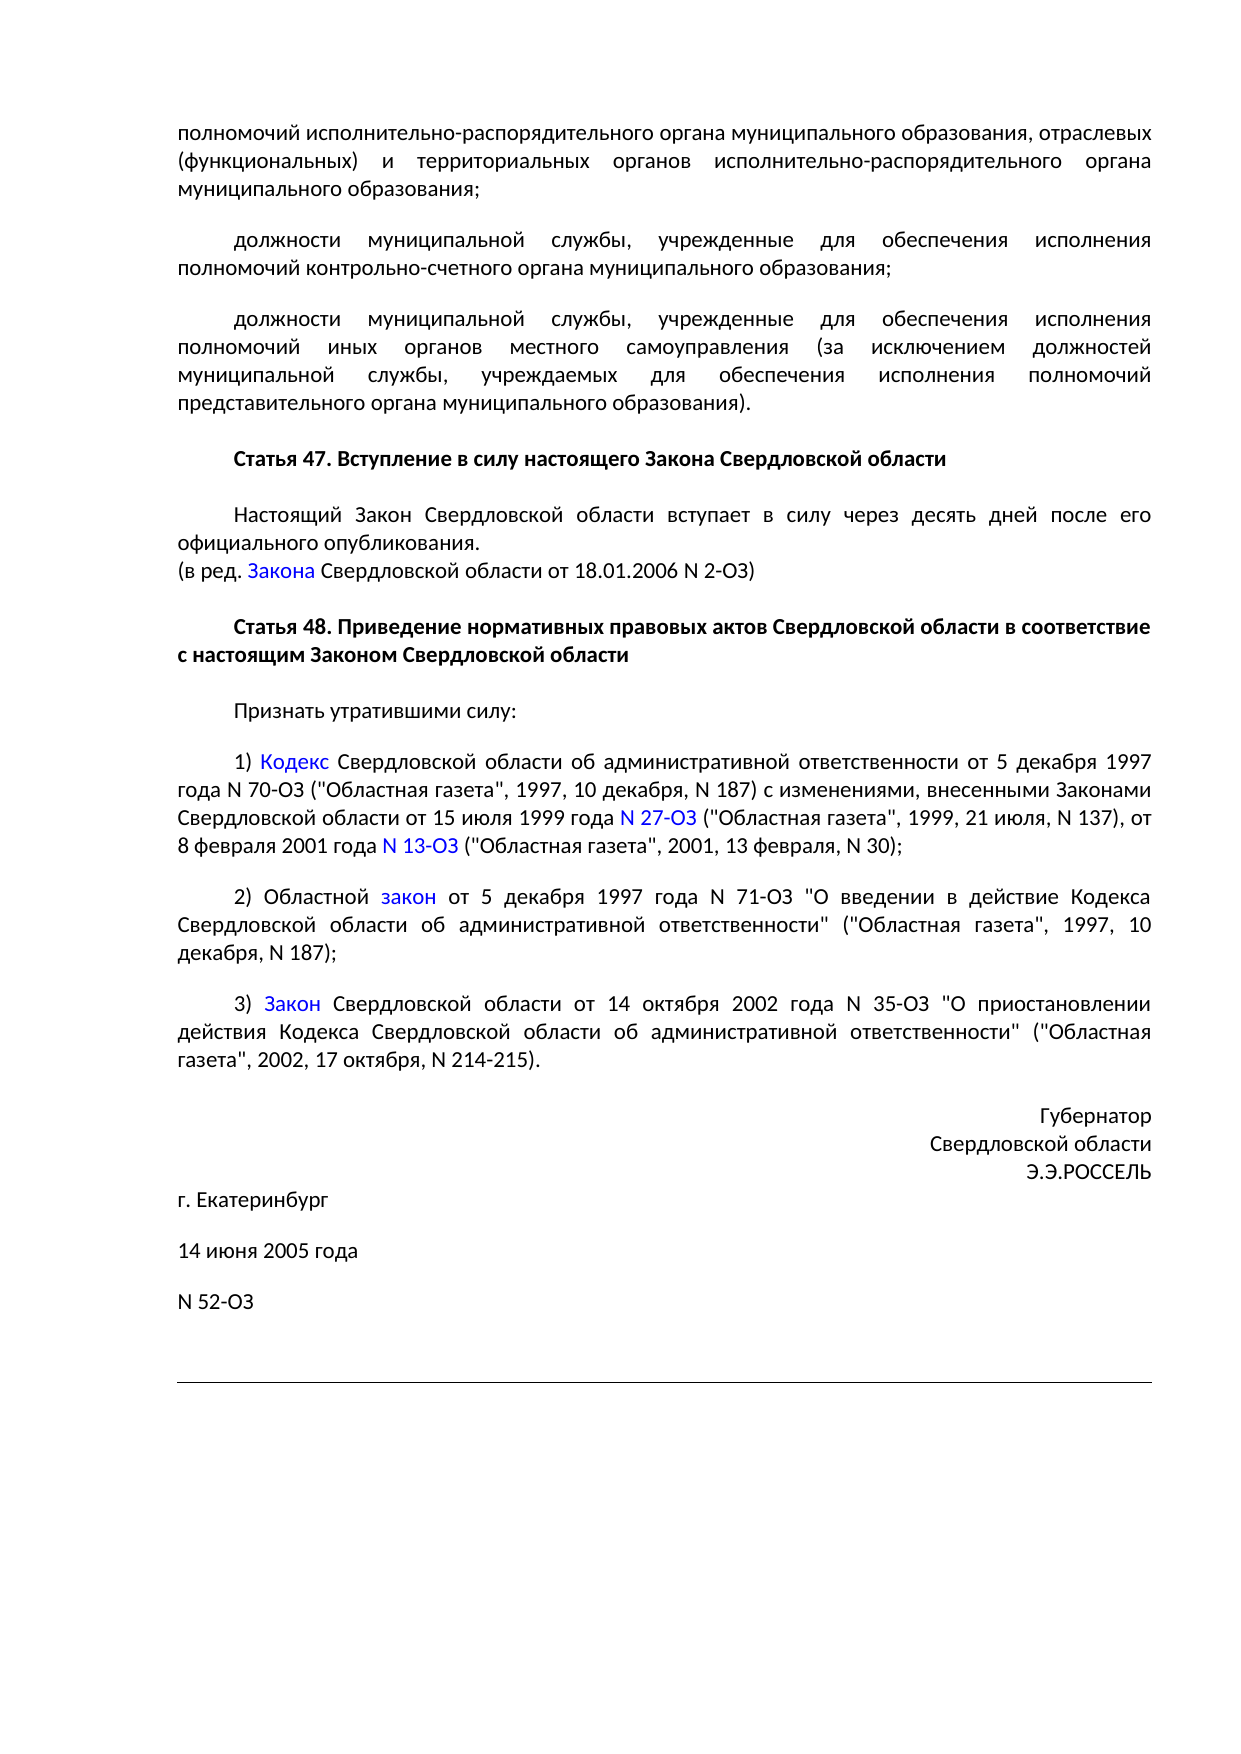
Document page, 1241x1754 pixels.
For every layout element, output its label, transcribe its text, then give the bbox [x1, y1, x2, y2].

text 3) Закон Свердловской области от 14 октября 2002 года N 35-ОЗ "О приостановлении действия Кодекса Свердловской области об административной ответственности" ("Областная газета", 2002, 17 октября, N 214-215). [177, 989, 1152, 1073]
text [177, 118, 1152, 202]
title Статья 48. Приведение нормативных правовых актов Свердловской области в соответствие с настоящим Законом Свердловской области [177, 612, 1152, 668]
text N 52-ОЗ [177, 1287, 1152, 1315]
text 2) Областной закон от 5 декабря 1997 года N 71-ОЗ "О введении в действие Кодекса Свердловской области об административной ответственности" ("Областная газета", 1997, 10 декабря, N 187); [177, 882, 1152, 966]
text Губернатор [177, 1101, 1152, 1129]
text Э.Э.РОССЕЛЬ [177, 1157, 1152, 1185]
text Свердловской области [177, 1129, 1152, 1157]
text Настоящий Закон Свердловской области вступает в силу через десять дней после его официального опубликования. [177, 500, 1152, 556]
text должности муниципальной службы, учрежденные для обеспечения исполнения полномочий контрольно-счетного органа муниципального образования; [177, 225, 1152, 281]
text г. Екатеринбург [177, 1185, 1152, 1213]
text должности муниципальной службы, учрежденные для обеспечения исполнения полномочий иных органов местного самоуправления (за исключением должностей муниципальной службы, учреждаемых для обеспечения исполнения полномочий представительного органа муниципального образования). [177, 304, 1152, 416]
text 1) Кодекс Свердловской области об административной ответственности от 5 декабря 1997 года N 70-ОЗ ("Областная газета", 1997, 10 декабря, N 187) с изменениями, внесенными Законами Свердловской области от 15 июля 1999 года N 27-ОЗ ("Областная газета", 1999, 21 июля, N 137), от 8 февраля 2001 года N 13-ОЗ ("Областная газета", 2001, 13 февраля, N 30); [177, 747, 1152, 859]
text 14 июня 2005 года [177, 1236, 1152, 1264]
title Статья 47. Вступление в силу настоящего Закона Свердловской области [177, 444, 1152, 472]
text Признать утратившими силу: [177, 696, 1152, 724]
text (в ред. Закона Свердловской области от 18.01.2006 N 2-ОЗ) [177, 556, 1152, 584]
